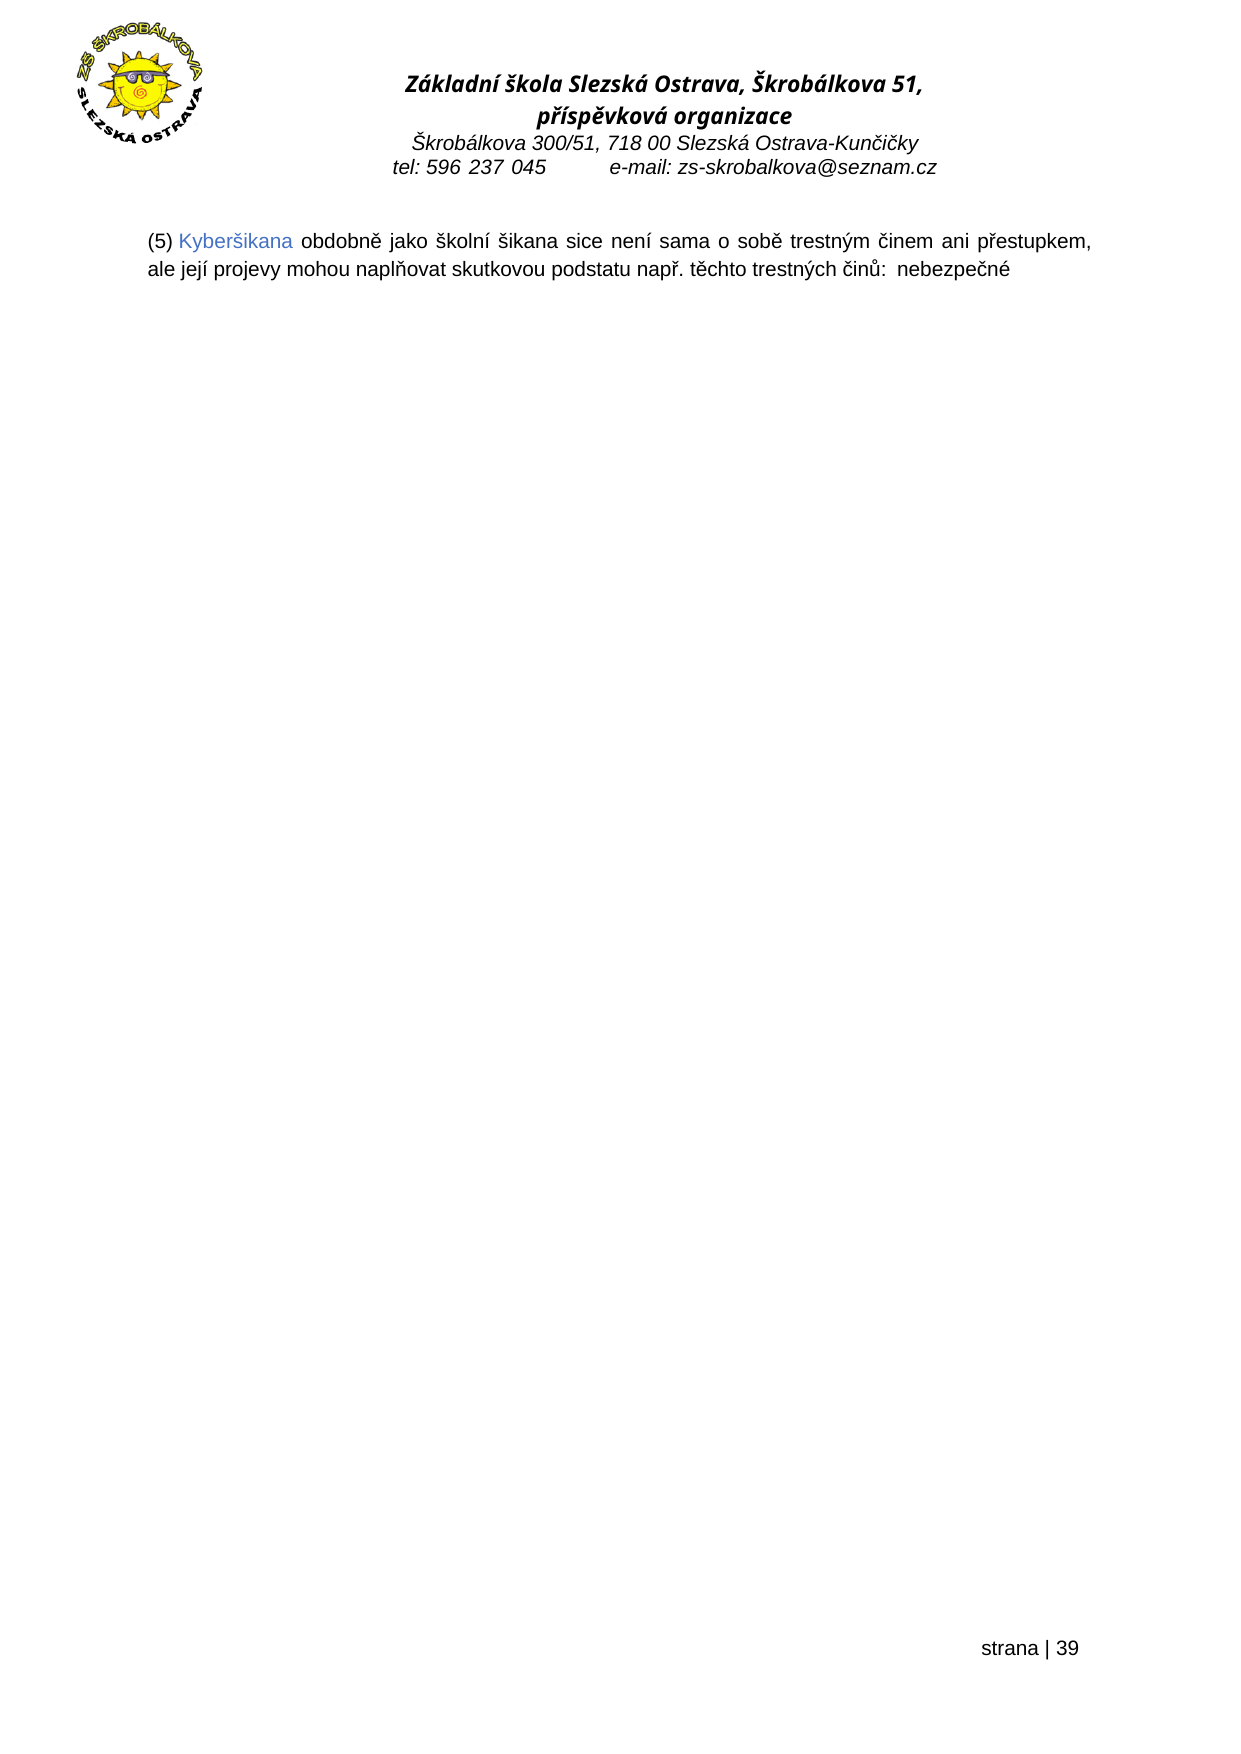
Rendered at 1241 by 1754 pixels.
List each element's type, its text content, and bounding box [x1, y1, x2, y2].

list Kyberšikana obdobně jako školní šikana sice není sama o sobě trestným činem ani přestupkem, ale její projevy mohou naplňovat skutkovou podstatu např. těchto trestných činů: nebezpečné [147, 229, 1092, 281]
picture [65, 13, 213, 161]
